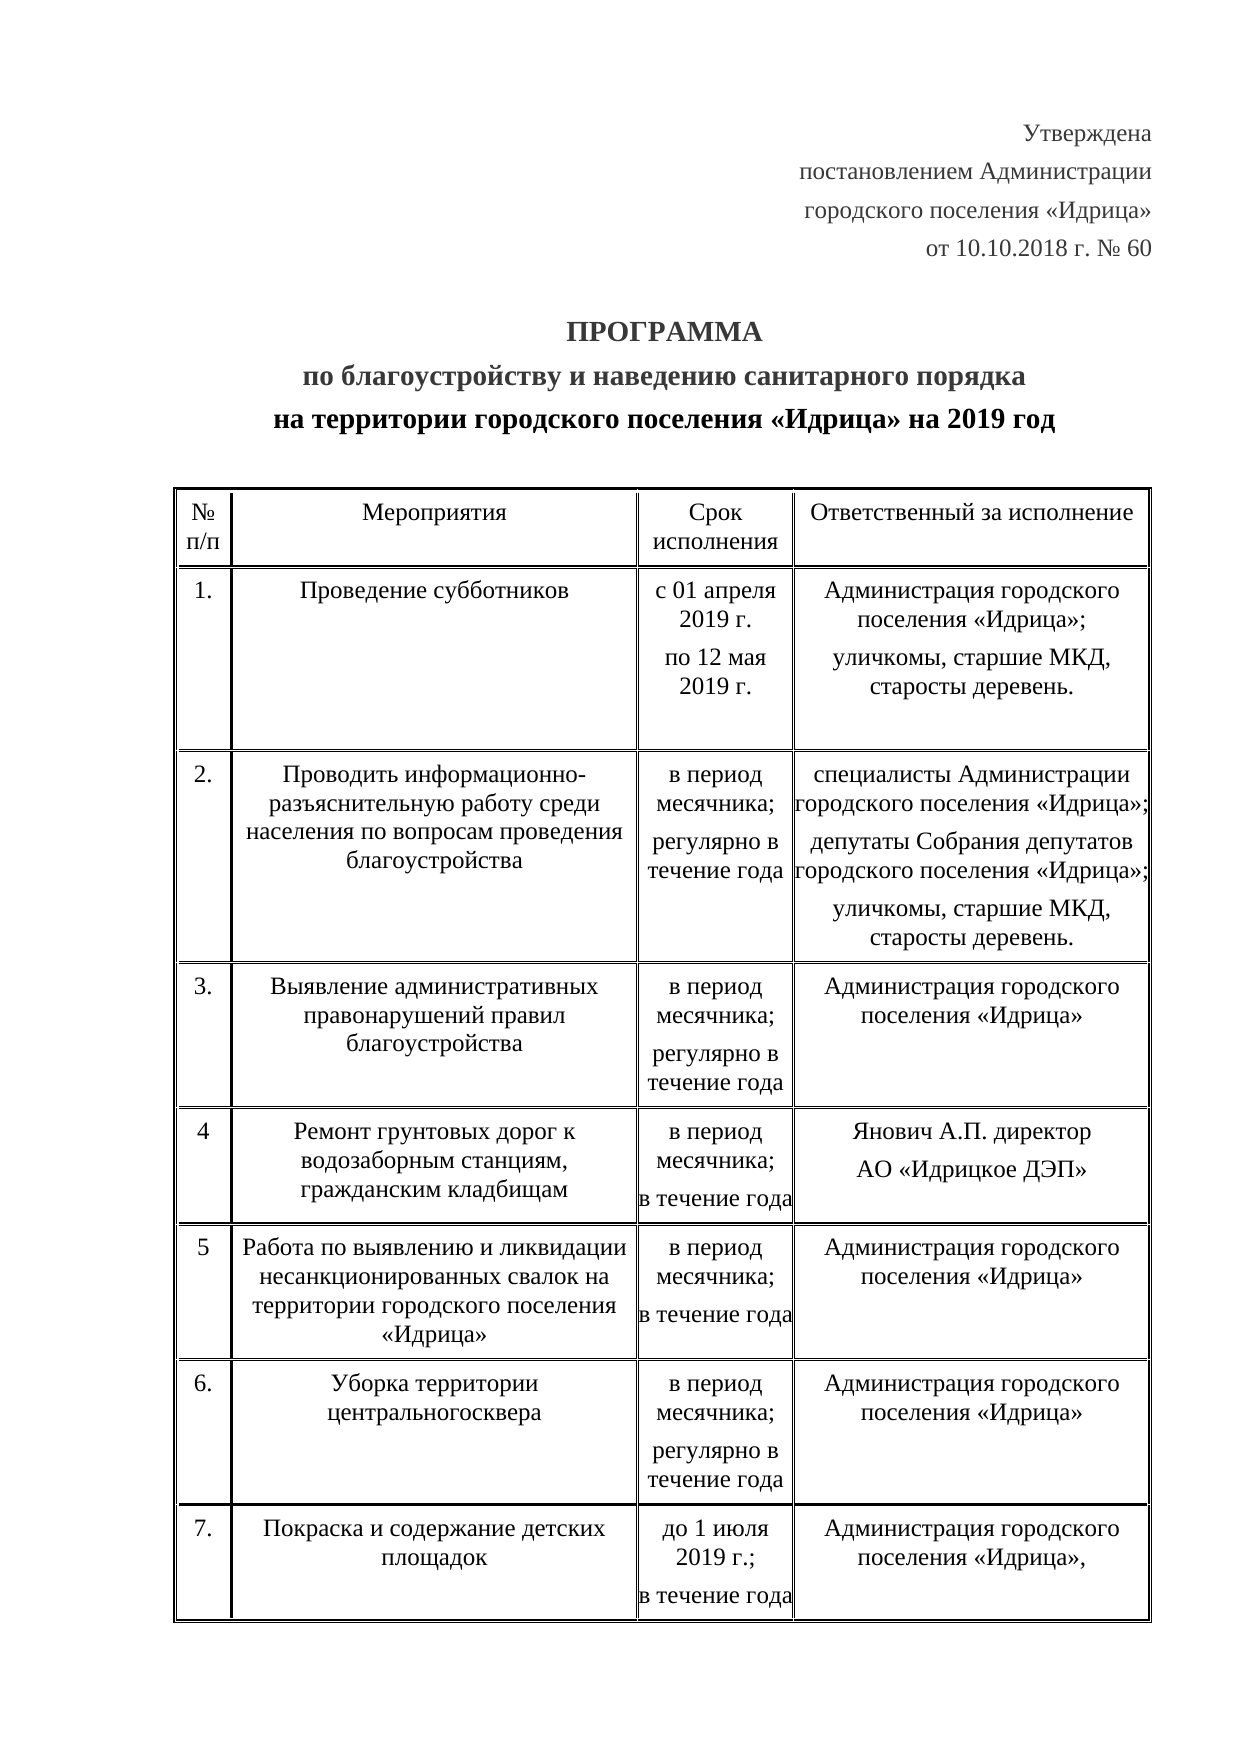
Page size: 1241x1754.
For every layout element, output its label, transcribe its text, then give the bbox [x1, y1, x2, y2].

table_cell Янович А.П. директор АО «Идрицкое ДЭП» [794, 1106, 1150, 1222]
table_cell Ремонт грунтовых дорог к водозаборным станциям, гражданским кладбищам [233, 1109, 636, 1222]
table_header № п/п [177, 490, 231, 565]
table_cell с 01 апреля 2019 г. по 12 мая 2019 г. [639, 569, 792, 748]
table_cell 6. [175, 1358, 231, 1503]
text по благоустройству и наведению санитарного порядка [177, 358, 1152, 391]
table_cell Администрация городского поселения «Идрица»; уличкомы, старшие МКД, старосты деревень. [795, 565, 1149, 748]
text постановлением Администрации [177, 156, 1152, 185]
table_header Ответственный за исполнение [794, 490, 1148, 565]
table_cell в период месячника; регулярно в течение года [639, 1361, 792, 1503]
table_cell Проводить информационно-разъяснительную работу среди населения по вопросам проведения благоустройства [233, 752, 636, 961]
table_cell в период месячника; регулярно в течение года [639, 752, 792, 961]
table_cell 2. [177, 749, 230, 961]
table_header Мероприятия [231, 490, 637, 565]
table_cell 4 [175, 1106, 231, 1222]
table_cell специалисты Администрации городского поселения «Идрица»; депутаты Собрания депутатов городского поселения «Идрица»; уличкомы, старшие МКД, старосты деревень. [795, 749, 1149, 961]
table_cell до 1 июля 2019 г.; в течение года [638, 1506, 793, 1619]
table_cell Администрация городского поселения «Идрица» [794, 961, 1150, 1106]
table_cell Покраска и содержание детских площадок [231, 1506, 637, 1619]
text городского поселения «Идрица» [177, 195, 1152, 223]
table_cell Работа по выявлению и ликвидации несанкционированных свалок на территории городского поселения «Идрица» [233, 1226, 636, 1358]
table_header Срок исполнения [638, 490, 793, 565]
text на территории городского поселения «Идрица» на 2019 год [177, 401, 1152, 434]
table_cell Проведение субботников [233, 569, 636, 748]
text Утверждена [177, 118, 1152, 147]
table_cell в период месячника; в течение года [639, 1226, 792, 1358]
table_cell Уборка территории центральногосквера [233, 1361, 636, 1503]
table_cell Администрация городского поселения «Идрица», [794, 1503, 1150, 1619]
table_cell Администрация городского поселения «Идрица» [795, 1222, 1149, 1358]
table_cell 7. [175, 1503, 231, 1619]
table_cell в период месячника; регулярно в течение года [639, 964, 792, 1106]
text ПРОГРАММА [177, 314, 1152, 348]
table_cell Выявление административных правонарушений правил благоустройства [233, 964, 636, 1106]
table_cell 3. [175, 961, 231, 1106]
table_cell Администрация городского поселения «Идрица» [794, 1358, 1150, 1503]
table_cell в период месячника; в течение года [639, 1109, 792, 1222]
table_cell 5 [177, 1222, 230, 1358]
table_cell 1. [177, 565, 230, 748]
text от 10.10.2018 г. № 60 [177, 233, 1152, 262]
